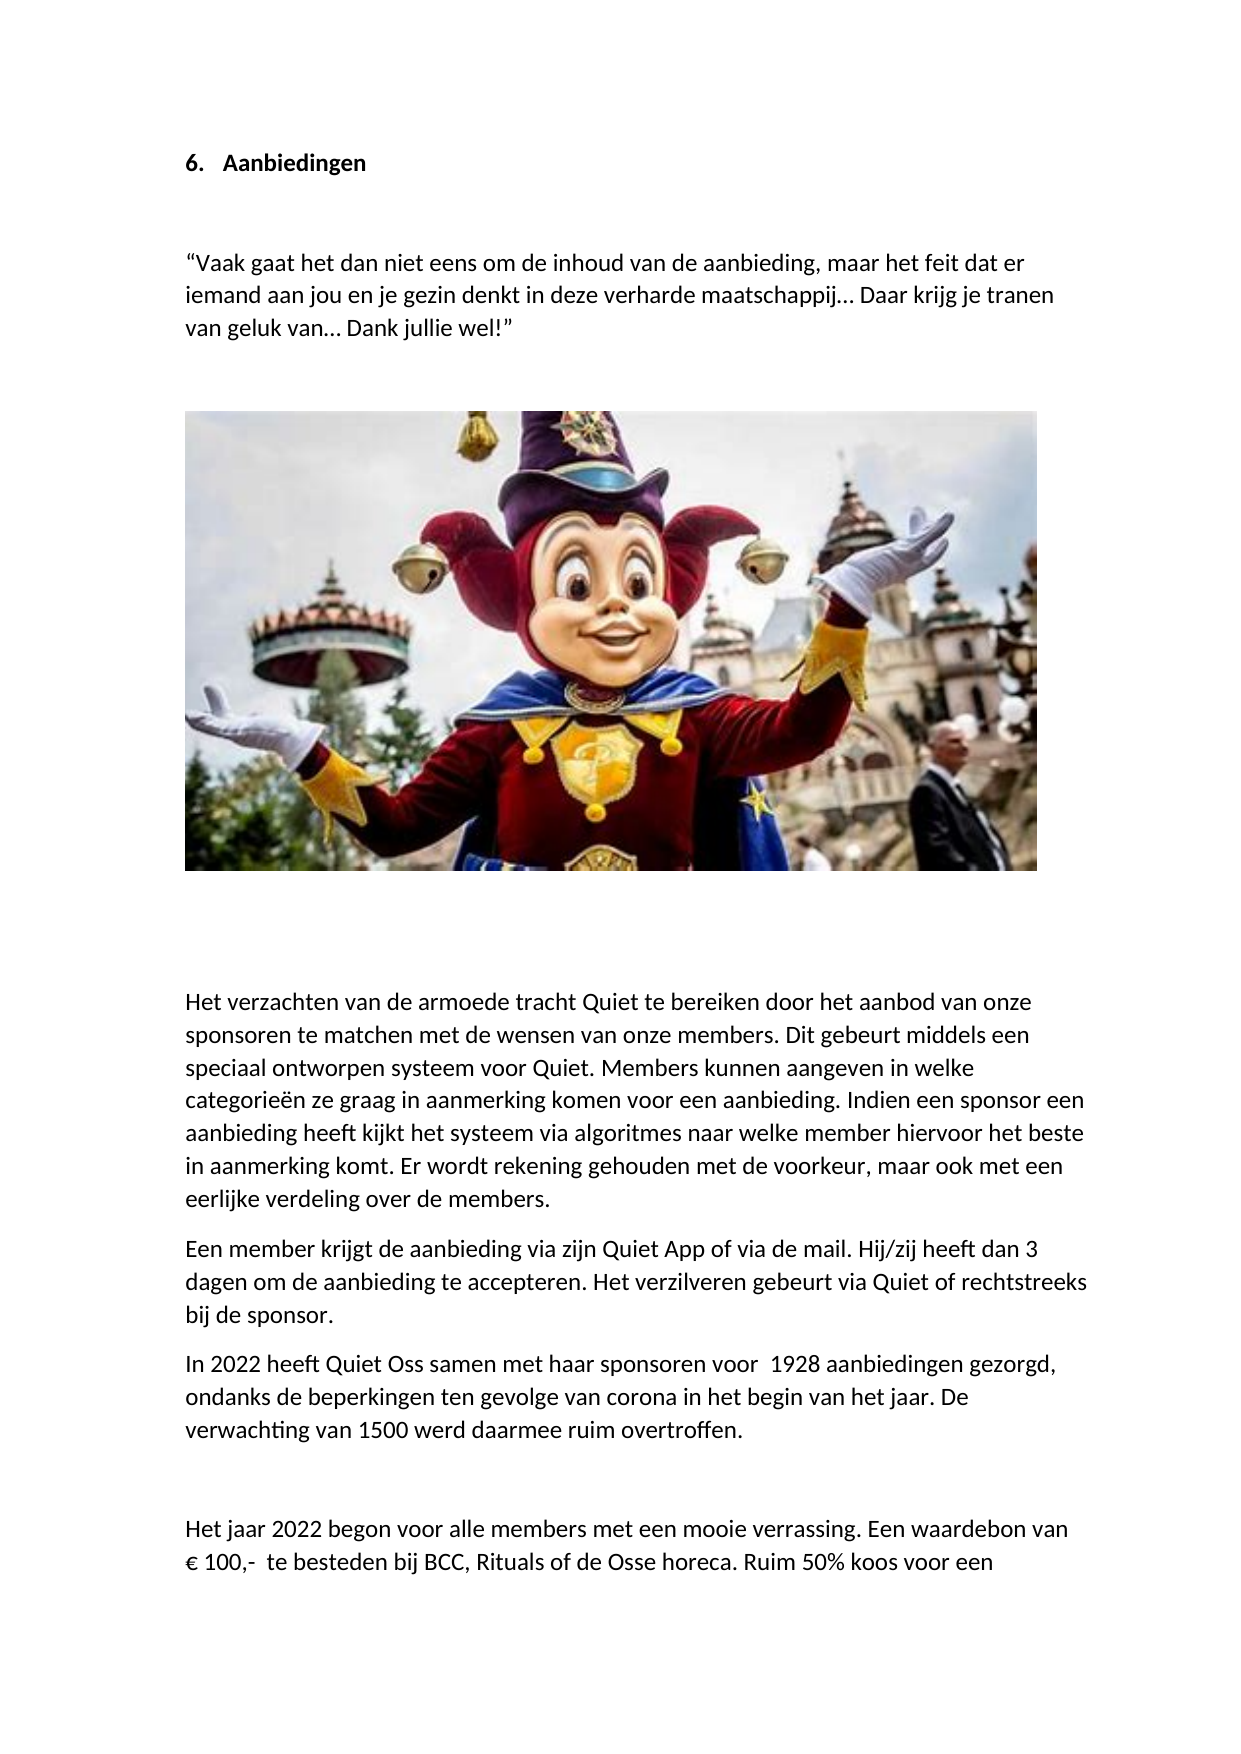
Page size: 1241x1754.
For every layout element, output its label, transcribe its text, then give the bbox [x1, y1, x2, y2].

text “Vaak gaat het dan niet eens om de inhoud van de aanbieding, maar het feit dat er iemand aan jou en je gezin denkt in deze verharde maatschappij… Daar krijg je tranen van geluk van… Dank jullie wel!” [185, 247, 1093, 343]
picture [185, 411, 1037, 871]
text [185, 1513, 1093, 1577]
text Het verzachten van de armoede tracht Quiet te bereiken door het aanbod van onze sponsoren te matchen met de wensen van onze members. Dit gebeurt middels een speciaal ontworpen systeem voor Quiet. Members kunnen aangeven in welke categorieën ze graag in aanmerking komen voor een aanbieding. Indien een sponsor een aanbieding heeft kijkt het systeem via algoritmes naar welke member hiervoor het beste in aanmerking komt. Er wordt rekening gehouden met de voorkeur, maar ook met een eerlijke verdeling over de members. [185, 986, 1093, 1214]
text Een member krijgt de aanbieding via zijn Quiet App of via de mail. Hij/zij heeft dan 3 dagen om de aanbieding te accepteren. Het verzilveren gebeurt via Quiet of rechtstreeks bij de sponsor. [185, 1233, 1093, 1329]
list Aanbiedingen [185, 148, 1093, 178]
text In 2022 heeft Quiet Oss samen met haar sponsoren voor 1928 aanbiedingen gezorgd, ondanks de beperkingen ten gevolge van corona in het begin van het jaar. De verwachting van 1500 werd daarmee ruim overtroffen. [185, 1348, 1093, 1445]
